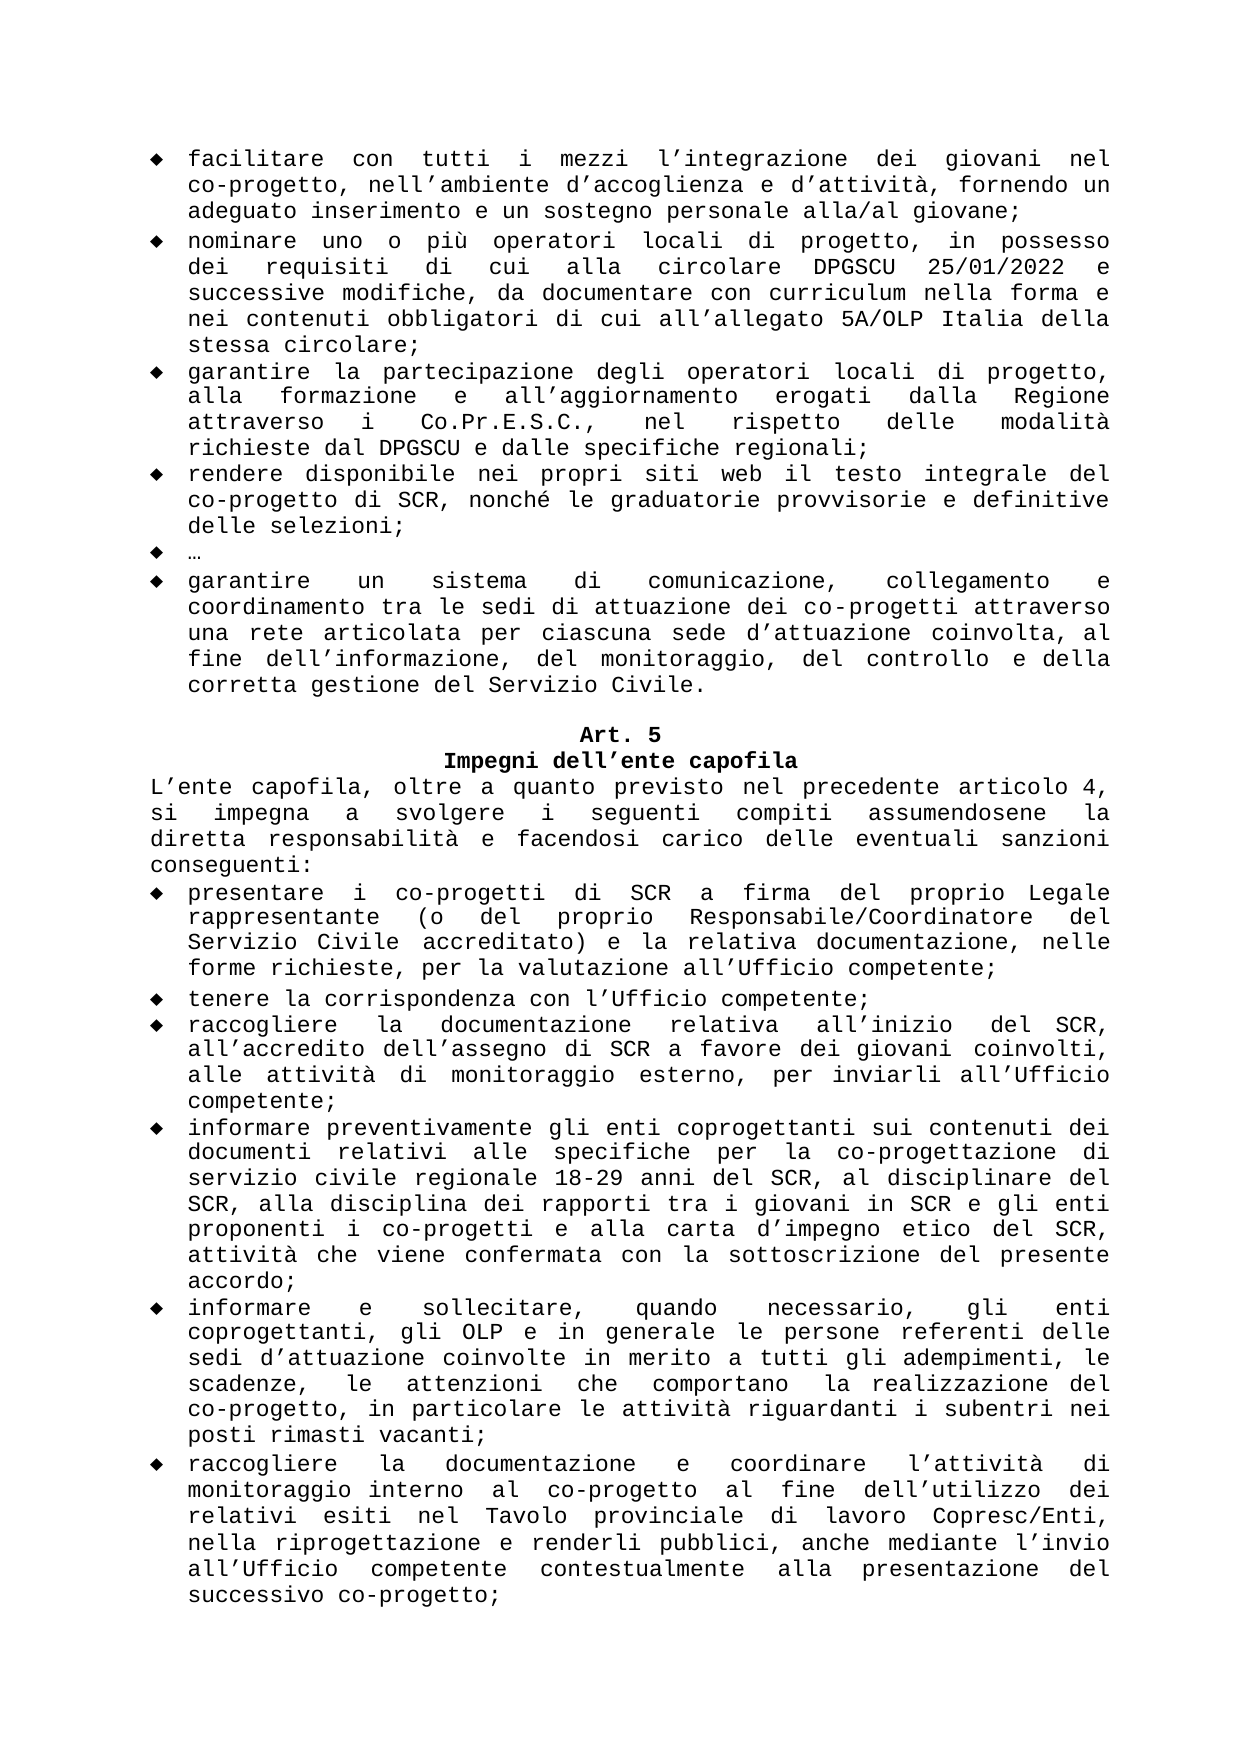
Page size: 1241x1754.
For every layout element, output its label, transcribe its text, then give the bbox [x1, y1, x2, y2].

text Impegni dell’ente capofila [118, 749, 1123, 775]
list rendere disponibile nei propri siti web il testo integrale del co-progetto di SCR, nonché le graduatorie provvisorie e definitive delle selezioni; [150, 462, 1110, 540]
text Art. 5 [118, 723, 1123, 749]
list raccogliere la documentazione e coordinare l’attività di monitoraggio interno al co-progetto al fine dell’utilizzo dei relativi esiti nel Tavolo provinciale di lavoro Copresc/Enti, nella riprogettazione e renderli pubblici, anche mediante l’invio all’Ufficio competente contestualmente alla presentazione del successivo co-progetto; [150, 1451, 1110, 1607]
list raccogliere la documentazione relativa all’inizio del SCR, all’accredito dell’assegno di SCR a favore dei giovani coinvolti, alle attività di monitoraggio esterno, per inviarli all’Ufficio competente; [150, 1012, 1110, 1115]
list … [150, 540, 1110, 566]
list garantire la partecipazione degli operatori locali di progetto, alla formazione e all’aggiornamento erogati dalla Regione attraverso i Co.Pr.E.S.C., nel rispetto delle modalità richieste dal DPGSCU e dalle specifiche regionali; [150, 359, 1110, 462]
list informare preventivamente gli enti coprogettanti sui contenuti dei documenti relativi alle specifiche per la co-progettazione di servizio civile regionale 18-29 anni del SCR, al disciplinare del SCR, alla disciplina dei rapporti tra i giovani in SCR e gli enti proponenti i co-progetti e alla carta d’impegno etico del SCR, attività che viene confermata con la sottoscrizione del presente accordo; [150, 1115, 1111, 1295]
list tenere la corrispondenza con l’Ufficio competente; [150, 982, 1122, 1012]
text L’ente capofila, oltre a quanto previsto nel precedente articolo 4, si impegna a svolgere i seguenti compiti assumendosene la diretta responsabilità e facendosi carico delle eventuali sanzioni conseguenti: [150, 776, 1110, 879]
list facilitare con tutti i mezzi l’integrazione dei giovani nel co-progetto, nell’ambiente d’accoglienza e d’attività, fornendo un adeguato inserimento e un sostegno personale alla/al giovane; [150, 148, 1111, 225]
list informare e sollecitare, quando necessario, gli enti coprogettanti, gli OLP e in generale le persone referenti delle sedi d’attuazione coinvolte in merito a tutti gli adempimenti, le scadenze, le attenzioni che comportano la realizzazione del co-progetto, in particolare le attività riguardanti i subentri nei posti rimasti vacanti; [150, 1295, 1111, 1449]
list presentare i co-progetti di SCR a firma del proprio Legale rappresentante (o del proprio Responsabile/Coordinatore del Servizio Civile accreditato) e la relativa documentazione, nelle forme richieste, per la valutazione all’Ufficio competente; [150, 879, 1111, 982]
list nominare uno o più operatori locali di progetto, in possesso dei requisiti di cui alla circolare DPGSCU 25/01/2022 e successive modifiche, da documentare con curriculum nella forma e nei contenuti obbligatori di cui all’allegato 5A/OLP Italia della stessa circolare; [150, 227, 1110, 358]
list garantire un sistema di comunicazione, collegamento e coordinamento tra le sedi di attuazione dei co-progetti attraverso una rete articolata per ciascuna sede d’attuazione coinvolta, al fine dell’informazione, del monitoraggio, del controllo e della corretta gestione del Servizio Civile. [150, 568, 1111, 698]
